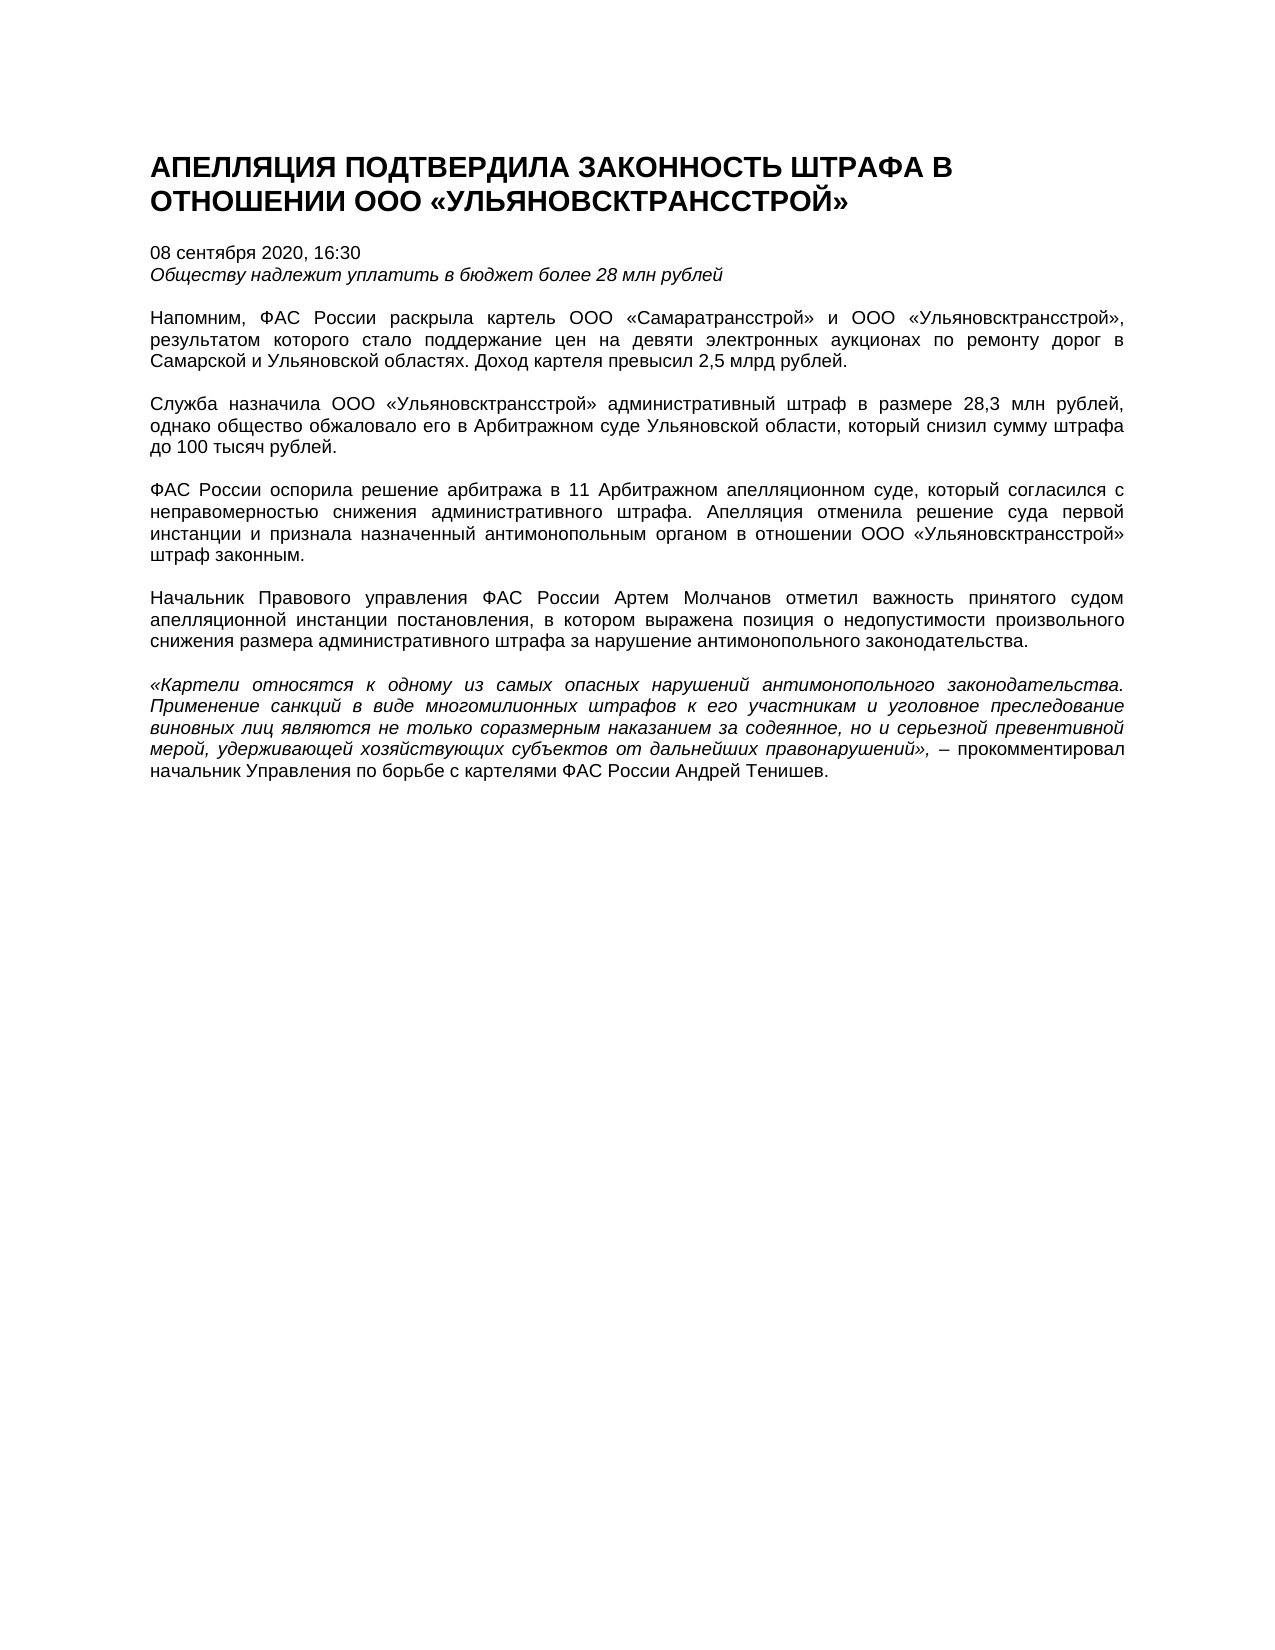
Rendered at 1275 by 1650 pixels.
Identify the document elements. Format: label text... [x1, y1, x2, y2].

text Начальник Правового управления ФАС России Артем Молчанов отметил важность принятого судом апелляционной инстанции постановления, в котором выражена позиция о недопустимости произвольного снижения размера административного штрафа за нарушение антимонопольного законодательства. [150, 587, 1125, 652]
text Служба назначила ООО «Ульяновсктрансстрой» административный штраф в размере 28,3 млн рублей, однако общество обжаловало его в Арбитражном суде Ульяновской области, который снизил сумму штрафа до 100 тысяч рублей. [150, 393, 1125, 458]
subtitle Апелляция подтвердила законность штрафа в отношении ООО «Ульяновсктрансстрой» [150, 150, 1125, 217]
text «Картели относятся к одному из самых опасных нарушений антимонопольного законодательства. Применение санкций в виде многомилионных штрафов к его участникам и уголовное преследование виновных лиц являются не только соразмерным наказанием за содеянное, но и серьезной превентивной мерой, удерживающей хозяйствующих субъектов от дальнейших правонарушений», – прокомментировал начальник Управления по борьбе с картелями ФАС России Андрей Тенишев. [150, 673, 1125, 781]
text Напомним, ФАС России раскрыла картель ООО «Самаратрансстрой» и ООО «Ульяновсктрансстрой», результатом которого стало поддержание цен на девяти электронных аукционах по ремонту дорог в Самарской и Ульяновской областях. Доход картеля превысил 2,5 млрд рублей. [150, 307, 1125, 371]
text 08 сентября 2020, 16:30 [150, 242, 1125, 264]
text ФАС России оспорила решение арбитража в 11 Арбитражном апелляционном суде, который согласился с неправомерностью снижения административного штрафа. Апелляция отменила решение суда первой инстанции и признала назначенный антимонопольным органом в отношении ООО «Ульяновсктрансстрой» штраф законным. [150, 479, 1125, 566]
text Обществу надлежит уплатить в бюджет более 28 млн рублей [150, 264, 1125, 285]
